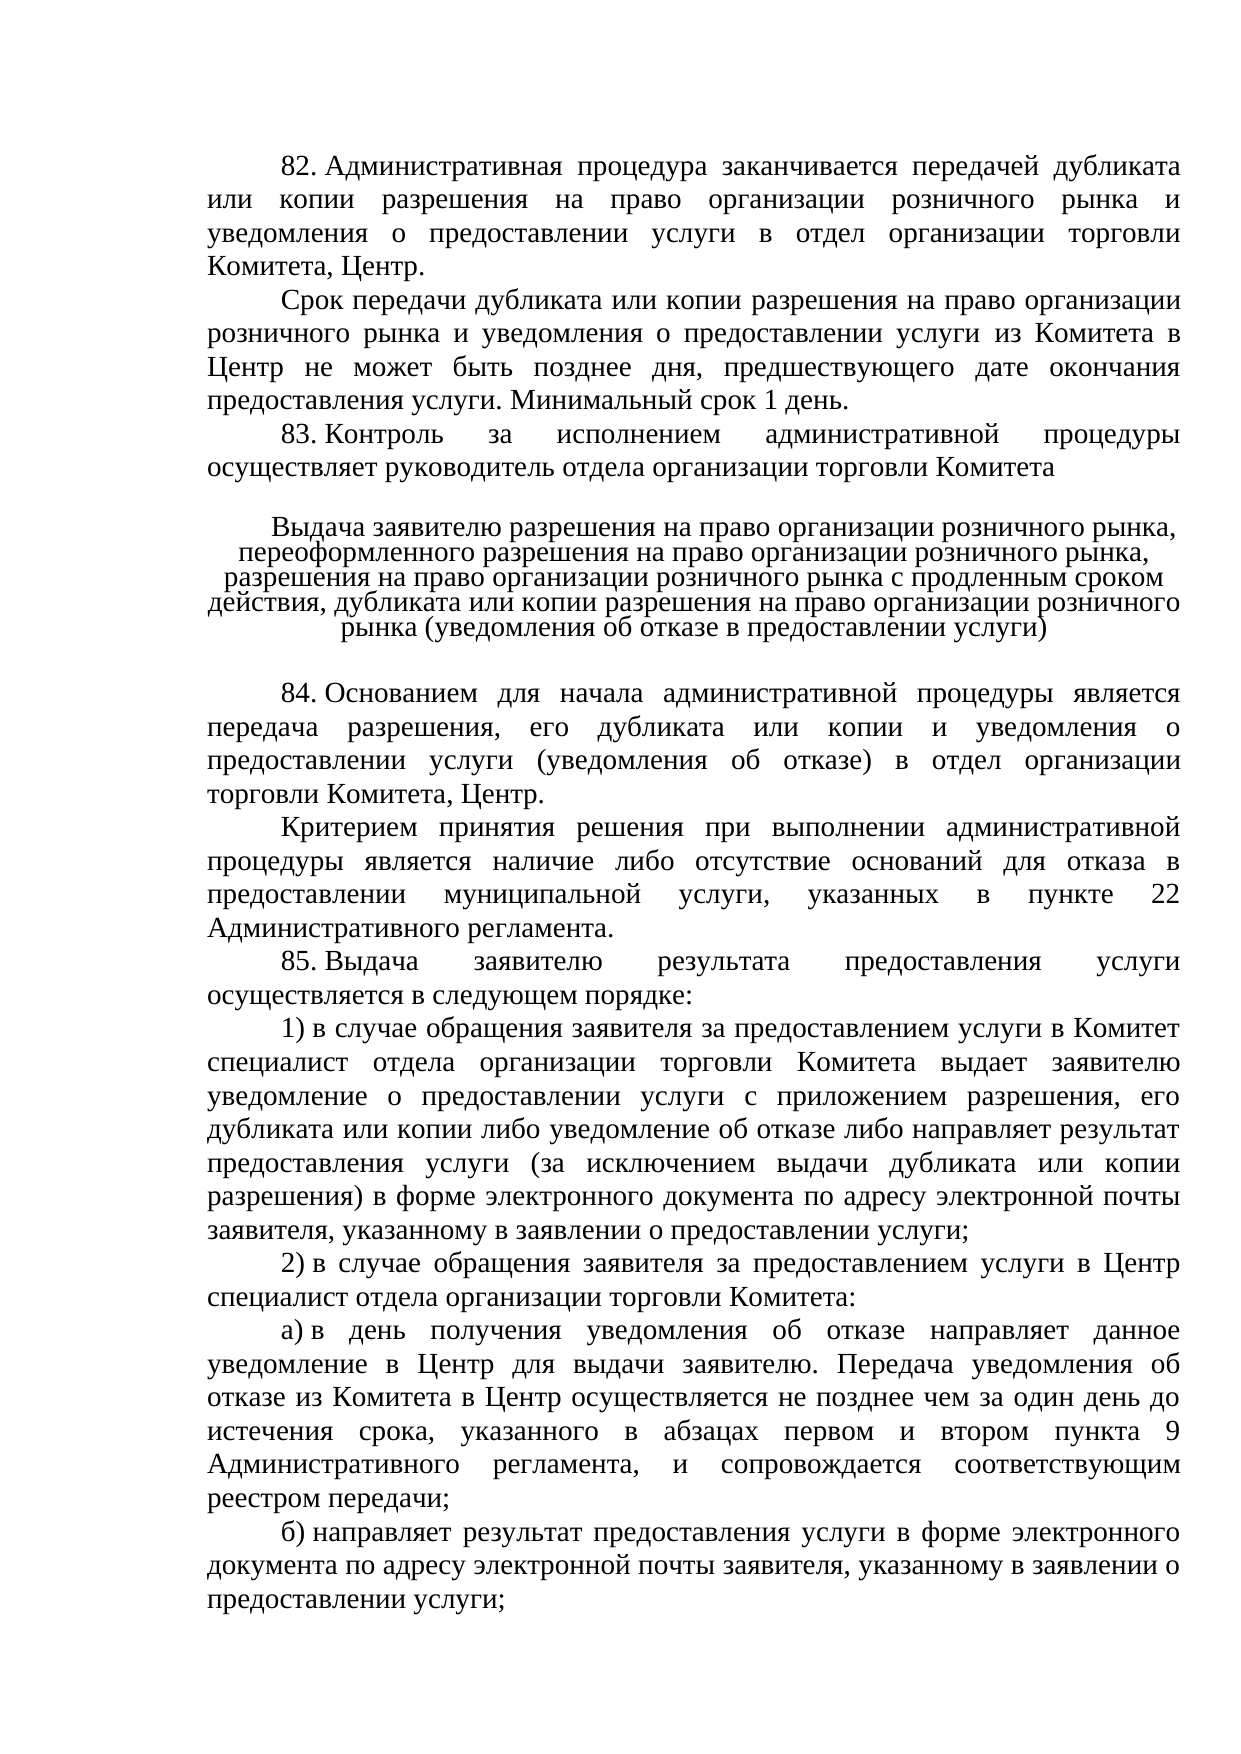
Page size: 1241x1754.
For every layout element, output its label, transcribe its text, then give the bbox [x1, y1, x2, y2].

text 83. Контроль за исполнением административной процедуры осуществляет руководитель отдела организации торговли Комитета [207, 416, 1181, 483]
text б) направляет результат предоставления услуги в форме электронного документа по адресу электронной почты заявителя, указанному в заявлении о предоставлении услуги; [207, 1514, 1181, 1614]
text 82. Административная процедура заканчивается передачей дубликата или копии разрешения на право организации розничного рынка и уведомления о предоставлении услуги в отдел организации торговли Комитета, Центр. [207, 148, 1181, 282]
text а) в день получения уведомления об отказе направляет данное уведомление в Центр для выдачи заявителю. Передача уведомления об отказе из Комитета в Центр осуществляется не позднее чем за один день до истечения срока, указанного в абзацах первом и втором пункта 9 Административного регламента, и сопровождается соответствующим реестром передачи; [207, 1312, 1181, 1514]
text Срок передачи дубликата или копии разрешения на право организации розничного рынка и уведомления о предоставлении услуги из Комитета в Центр не может быть позднее дня, предшествующего дате окончания предоставления услуги. Минимальный срок 1 день. [207, 282, 1181, 416]
text Критерием принятия решения при выполнении административной процедуры является наличие либо отсутствие оснований для отказа в предоставлении муниципальной услуги, указанных в пункте 22 Административного регламента. [207, 809, 1181, 943]
text 2) в случае обращения заявителя за предоставлением услуги в Центр специалист отдела организации торговли Комитета: [207, 1245, 1181, 1312]
text 1) в случае обращения заявителя за предоставлением услуги в Комитет специалист отдела организации торговли Комитета выдает заявителю уведомление о предоставлении услуги с приложением разрешения, его дубликата или копии либо уведомление об отказе либо направляет результат предоставления услуги (за исключением выдачи дубликата или копии разрешения) в форме электронного документа по адресу электронной почты заявителя, указанному в заявлении о предоставлении услуги; [207, 1011, 1181, 1245]
text 84. Основанием для начала административной процедуры является передача разрешения, его дубликата или копии и уведомления о предоставлении услуги (уведомления об отказе) в отдел организации торговли Комитета, Центр. [207, 675, 1181, 809]
text 85. Выдача заявителю результата предоставления услуги осуществляется в следующем порядке: [207, 943, 1181, 1011]
text Выдача заявителю разрешения на право организации розничного рынка, переоформленного разрешения на право организации розничного рынка, разрешения на право организации розничного рынка с продленным сроком действия, дубликата или копии разрешения на право организации розничного рынка (уведомления об отказе в предоставлении услуги) [207, 517, 1181, 642]
